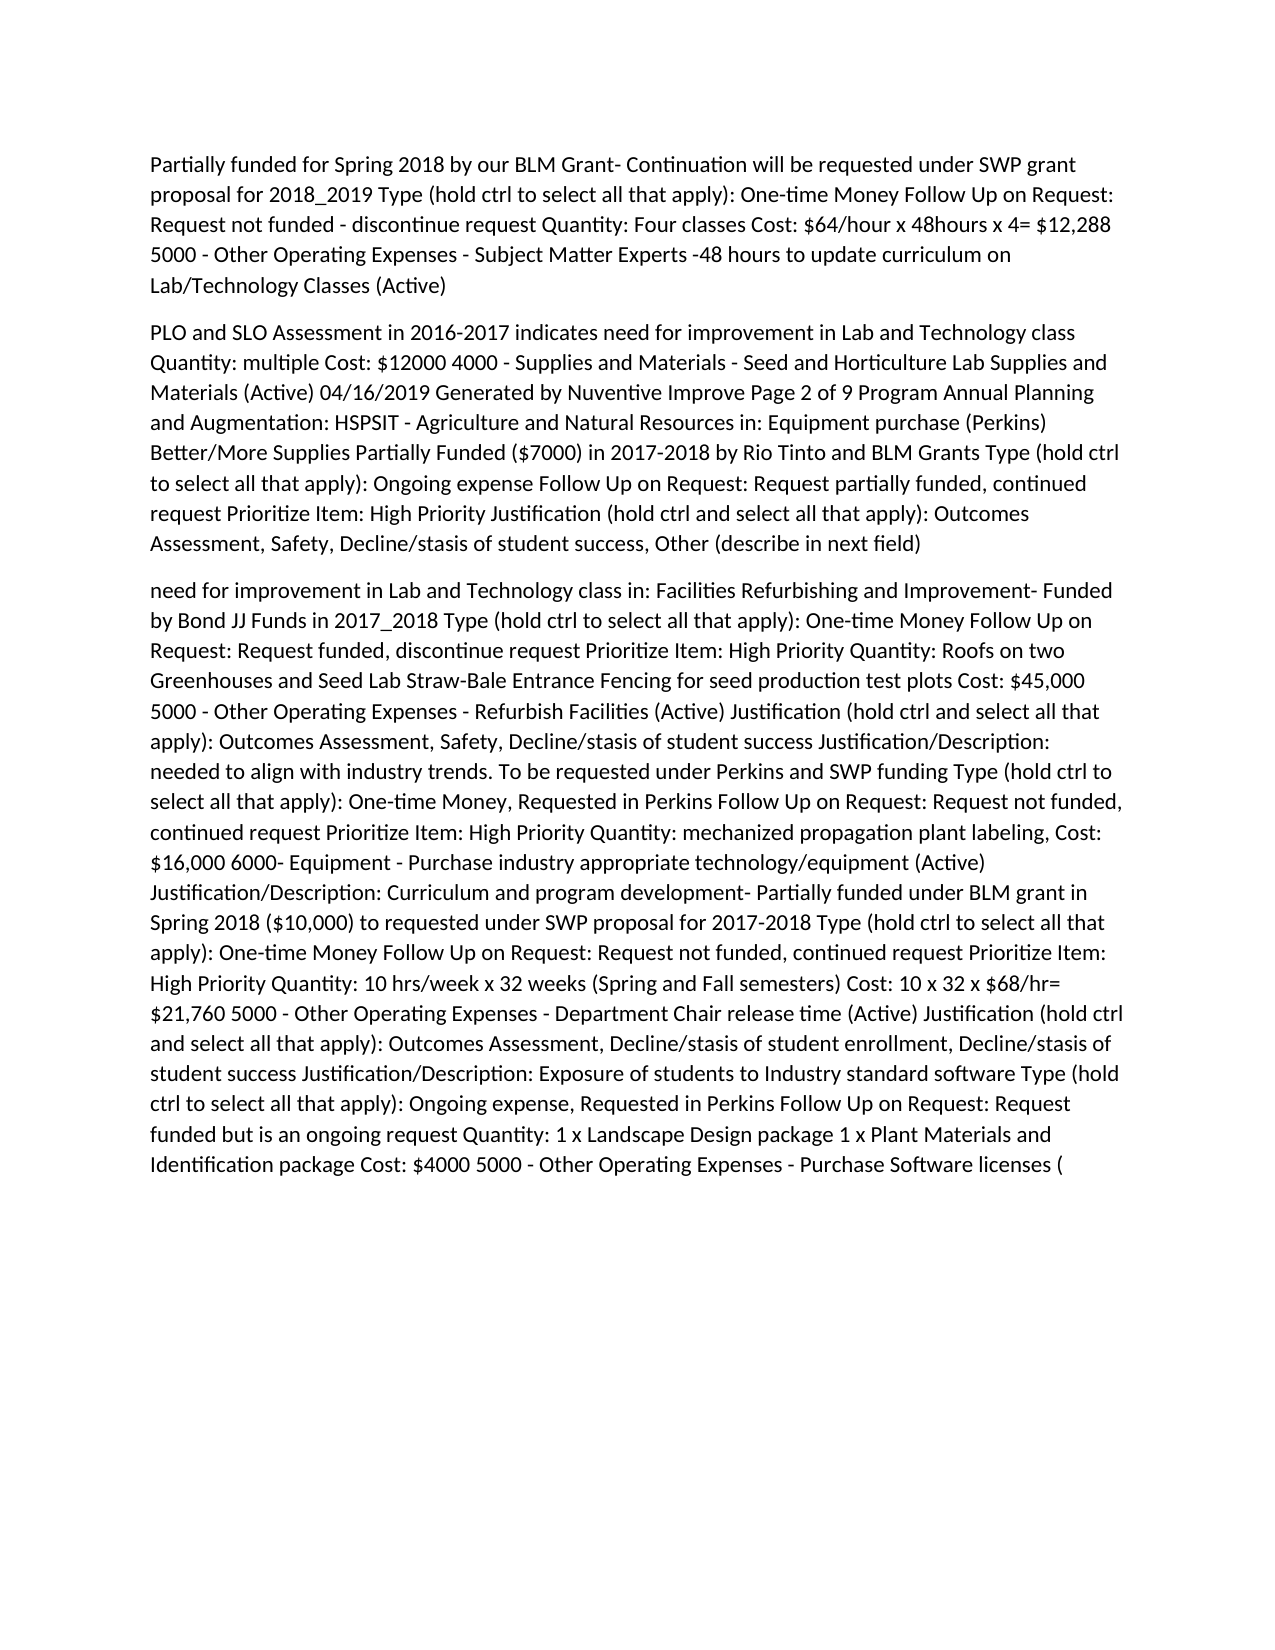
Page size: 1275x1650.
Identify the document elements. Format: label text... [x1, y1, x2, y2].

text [150, 150, 1125, 299]
text need for improvement in Lab and Technology class in: Facilities Refurbishing and Improvement- Funded by Bond JJ Funds in 2017_2018 Type (hold ctrl to select all that apply): One-time Money Follow Up on Request: Request funded, discontinue request Prioritize Item: High Priority Quantity: Roofs on two Greenhouses and Seed Lab Straw-Bale Entrance Fencing for seed production test plots Cost: $45,000 5000 - Other Operating Expenses - Refurbish Facilities (Active) Justification (hold ctrl and select all that apply): Outcomes Assessment, Safety, Decline/stasis of student success Justification/Description: needed to align with industry trends. To be requested under Perkins and SWP funding Type (hold ctrl to select all that apply): One-time Money, Requested in Perkins Follow Up on Request: Request not funded, continued request Prioritize Item: High Priority Quantity: mechanized propagation plant labeling, Cost: $16,000 6000- Equipment - Purchase industry appropriate technology/equipment (Active) Justification/Description: Curriculum and program development- Partially funded under BLM grant in Spring 2018 ($10,000) to requested under SWP proposal for 2017-2018 Type (hold ctrl to select all that apply): One-time Money Follow Up on Request: Request not funded, continued request Prioritize Item: High Priority Quantity: 10 hrs/week x 32 weeks (Spring and Fall semesters) Cost: 10 x 32 x $68/hr= $21,760 5000 - Other Operating Expenses - Department Chair release time (Active) Justification (hold ctrl and select all that apply): Outcomes Assessment, Decline/stasis of student enrollment, Decline/stasis of student success Justification/Description: Exposure of students to Industry standard software Type (hold ctrl to select all that apply): Ongoing expense, Requested in Perkins Follow Up on Request: Request funded but is an ongoing request Quantity: 1 x Landscape Design package 1 x Plant Materials and Identification package Cost: $4000 5000 - Other Operating Expenses - Purchase Software licenses ( [150, 576, 1125, 1178]
text PLO and SLO Assessment in 2016-2017 indicates need for improvement in Lab and Technology class Quantity: multiple Cost: $12000 4000 - Supplies and Materials - Seed and Horticulture Lab Supplies and Materials (Active) 04/16/2019 Generated by Nuventive Improve Page 2 of 9 Program Annual Planning and Augmentation: HSPSIT - Agriculture and Natural Resources in: Equipment purchase (Perkins) Better/More Supplies Partially Funded ($7000) in 2017-2018 by Rio Tinto and BLM Grants Type (hold ctrl to select all that apply): Ongoing expense Follow Up on Request: Request partially funded, continued request Prioritize Item: High Priority Justification (hold ctrl and select all that apply): Outcomes Assessment, Safety, Decline/stasis of student success, Other (describe in next field) [150, 318, 1125, 557]
